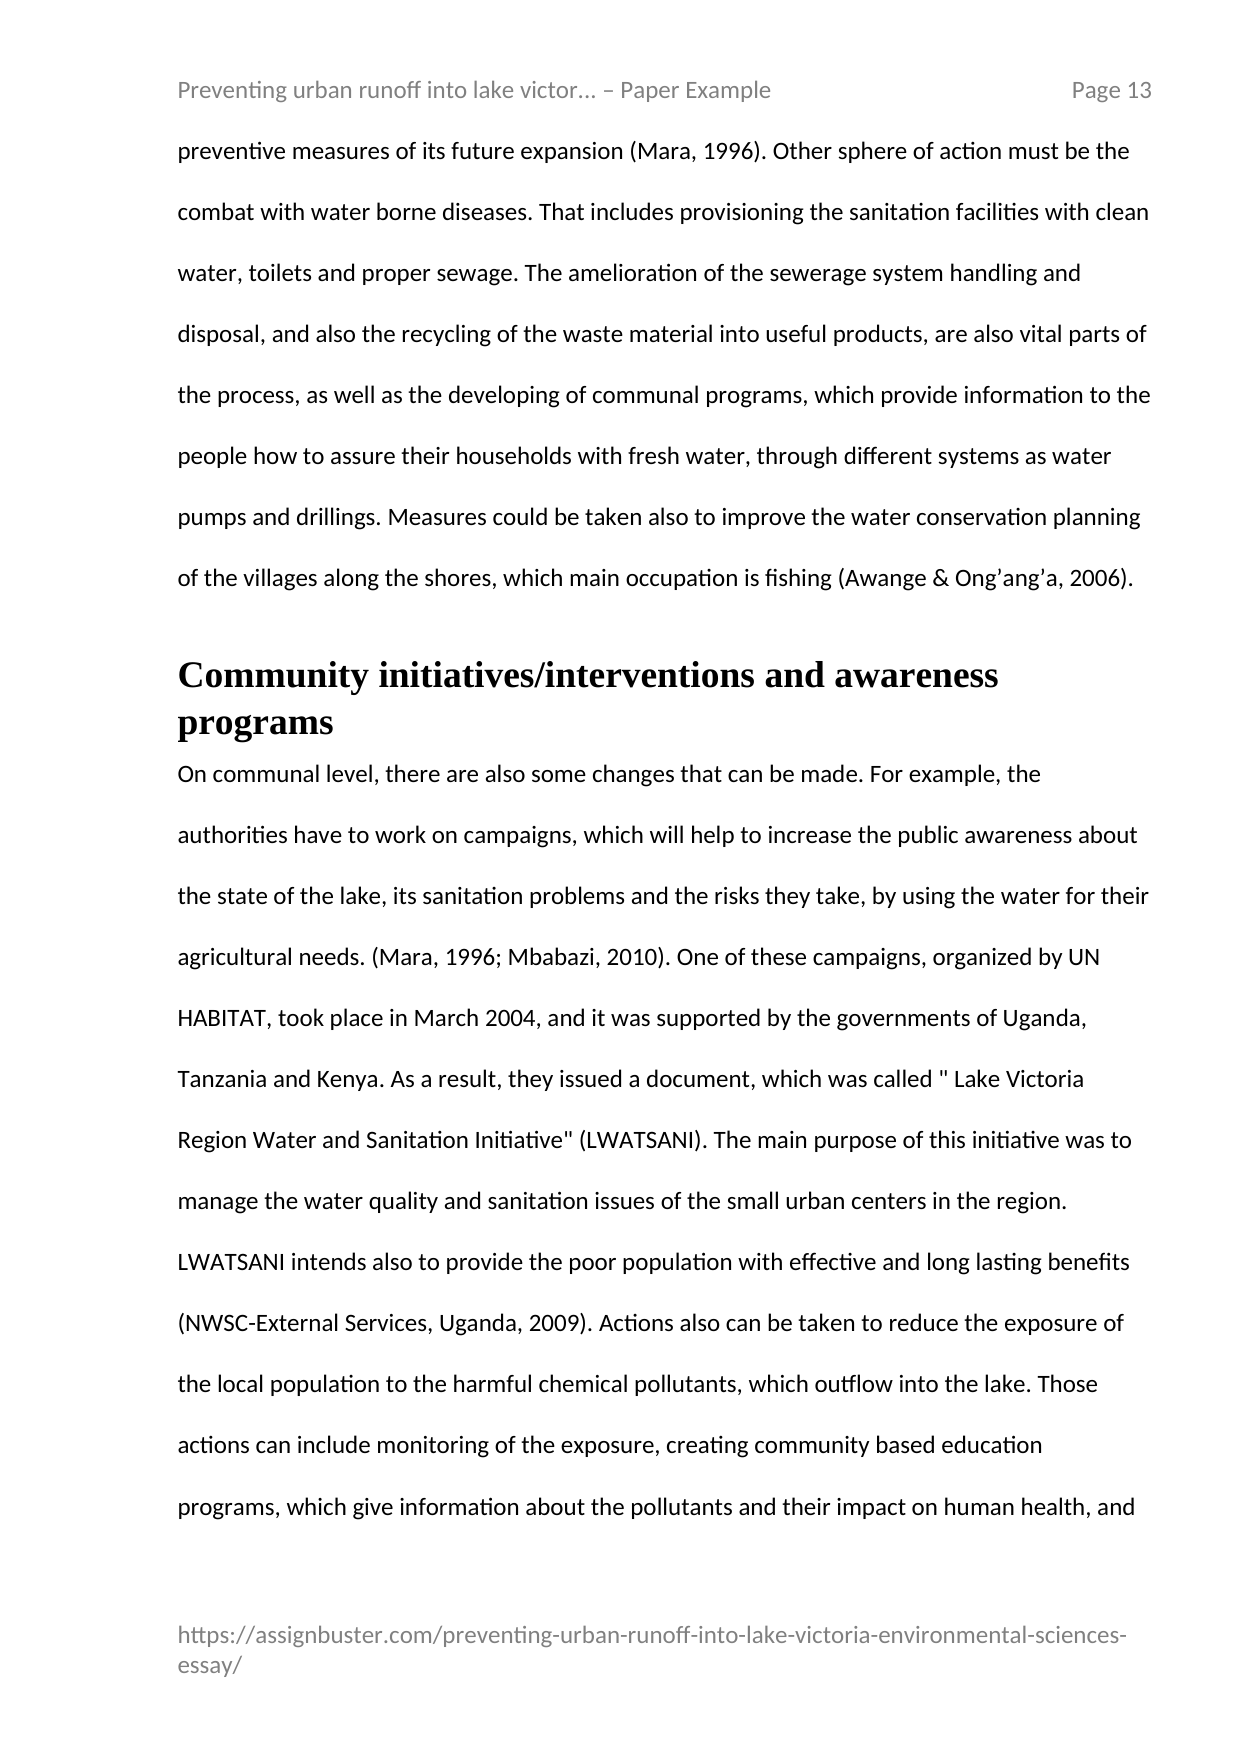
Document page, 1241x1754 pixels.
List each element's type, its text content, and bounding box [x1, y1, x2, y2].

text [177, 135, 1152, 593]
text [177, 758, 1152, 1521]
subtitle Community initiatives/interventions and awareness programs [177, 653, 1152, 742]
